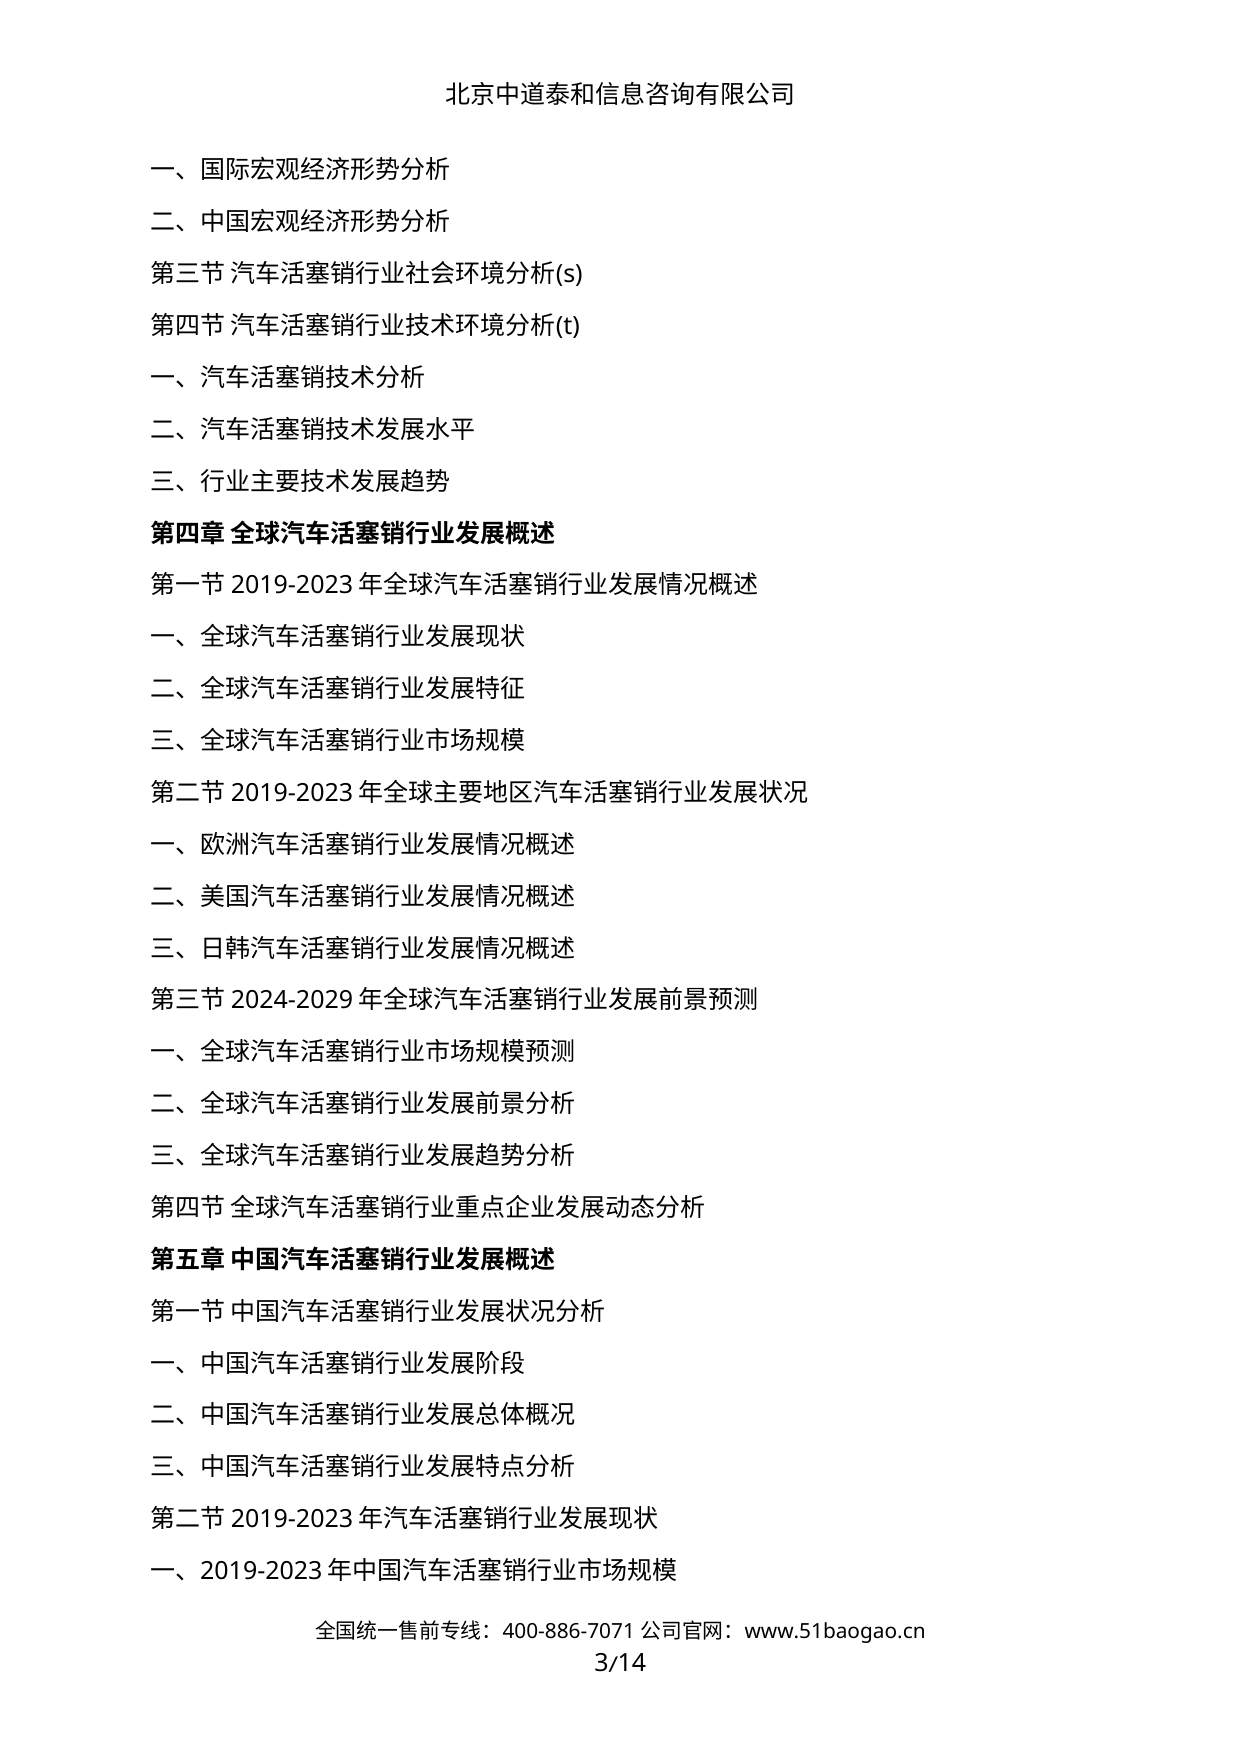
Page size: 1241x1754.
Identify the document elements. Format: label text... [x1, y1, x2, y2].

text 一、2019-2023年中国汽车活塞销行业市场规模 [150, 1551, 1090, 1587]
text 三、全球汽车活塞销行业发展趋势分析 [150, 1136, 1090, 1172]
text 一、全球汽车活塞销行业市场规模预测 [150, 1032, 1090, 1068]
text 第三节 汽车活塞销行业社会环境分析(s) [150, 254, 1090, 290]
text 第一节 中国汽车活塞销行业发展状况分析 [150, 1291, 1090, 1327]
text 一、欧洲汽车活塞销行业发展情况概述 [150, 824, 1090, 861]
text 第四节 汽车活塞销行业技术环境分析(t) [150, 306, 1090, 342]
text 第一节 2019-2023年全球汽车活塞销行业发展情况概述 [150, 565, 1090, 601]
text 第三节 2024-2029年全球汽车活塞销行业发展前景预测 [150, 980, 1090, 1016]
text 第二节 2019-2023年全球主要地区汽车活塞销行业发展状况 [150, 772, 1090, 809]
text 三、全球汽车活塞销行业市场规模 [150, 721, 1090, 757]
text 三、行业主要技术发展趋势 [150, 461, 1090, 497]
text 一、中国汽车活塞销行业发展阶段 [150, 1343, 1090, 1379]
text 一、国际宏观经济形势分析 [150, 150, 1090, 186]
text 三、日韩汽车活塞销行业发展情况概述 [150, 928, 1090, 964]
text 二、全球汽车活塞销行业发展前景分析 [150, 1084, 1090, 1120]
text 一、汽车活塞销技术分析 [150, 357, 1090, 394]
text 二、汽车活塞销技术发展水平 [150, 409, 1090, 446]
text 第四节 全球汽车活塞销行业重点企业发展动态分析 [150, 1187, 1090, 1224]
text 一、全球汽车活塞销行业发展现状 [150, 617, 1090, 653]
text 第四章 全球汽车活塞销行业发展概述 [150, 513, 1090, 549]
text 二、美国汽车活塞销行业发展情况概述 [150, 876, 1090, 912]
text 二、中国宏观经济形势分析 [150, 202, 1090, 238]
text 第五章 中国汽车活塞销行业发展概述 [150, 1239, 1090, 1276]
text 第二节 2019-2023年汽车活塞销行业发展现状 [150, 1499, 1090, 1535]
text 二、全球汽车活塞销行业发展特征 [150, 669, 1090, 705]
text 二、中国汽车活塞销行业发展总体概况 [150, 1395, 1090, 1431]
text 三、中国汽车活塞销行业发展特点分析 [150, 1447, 1090, 1483]
